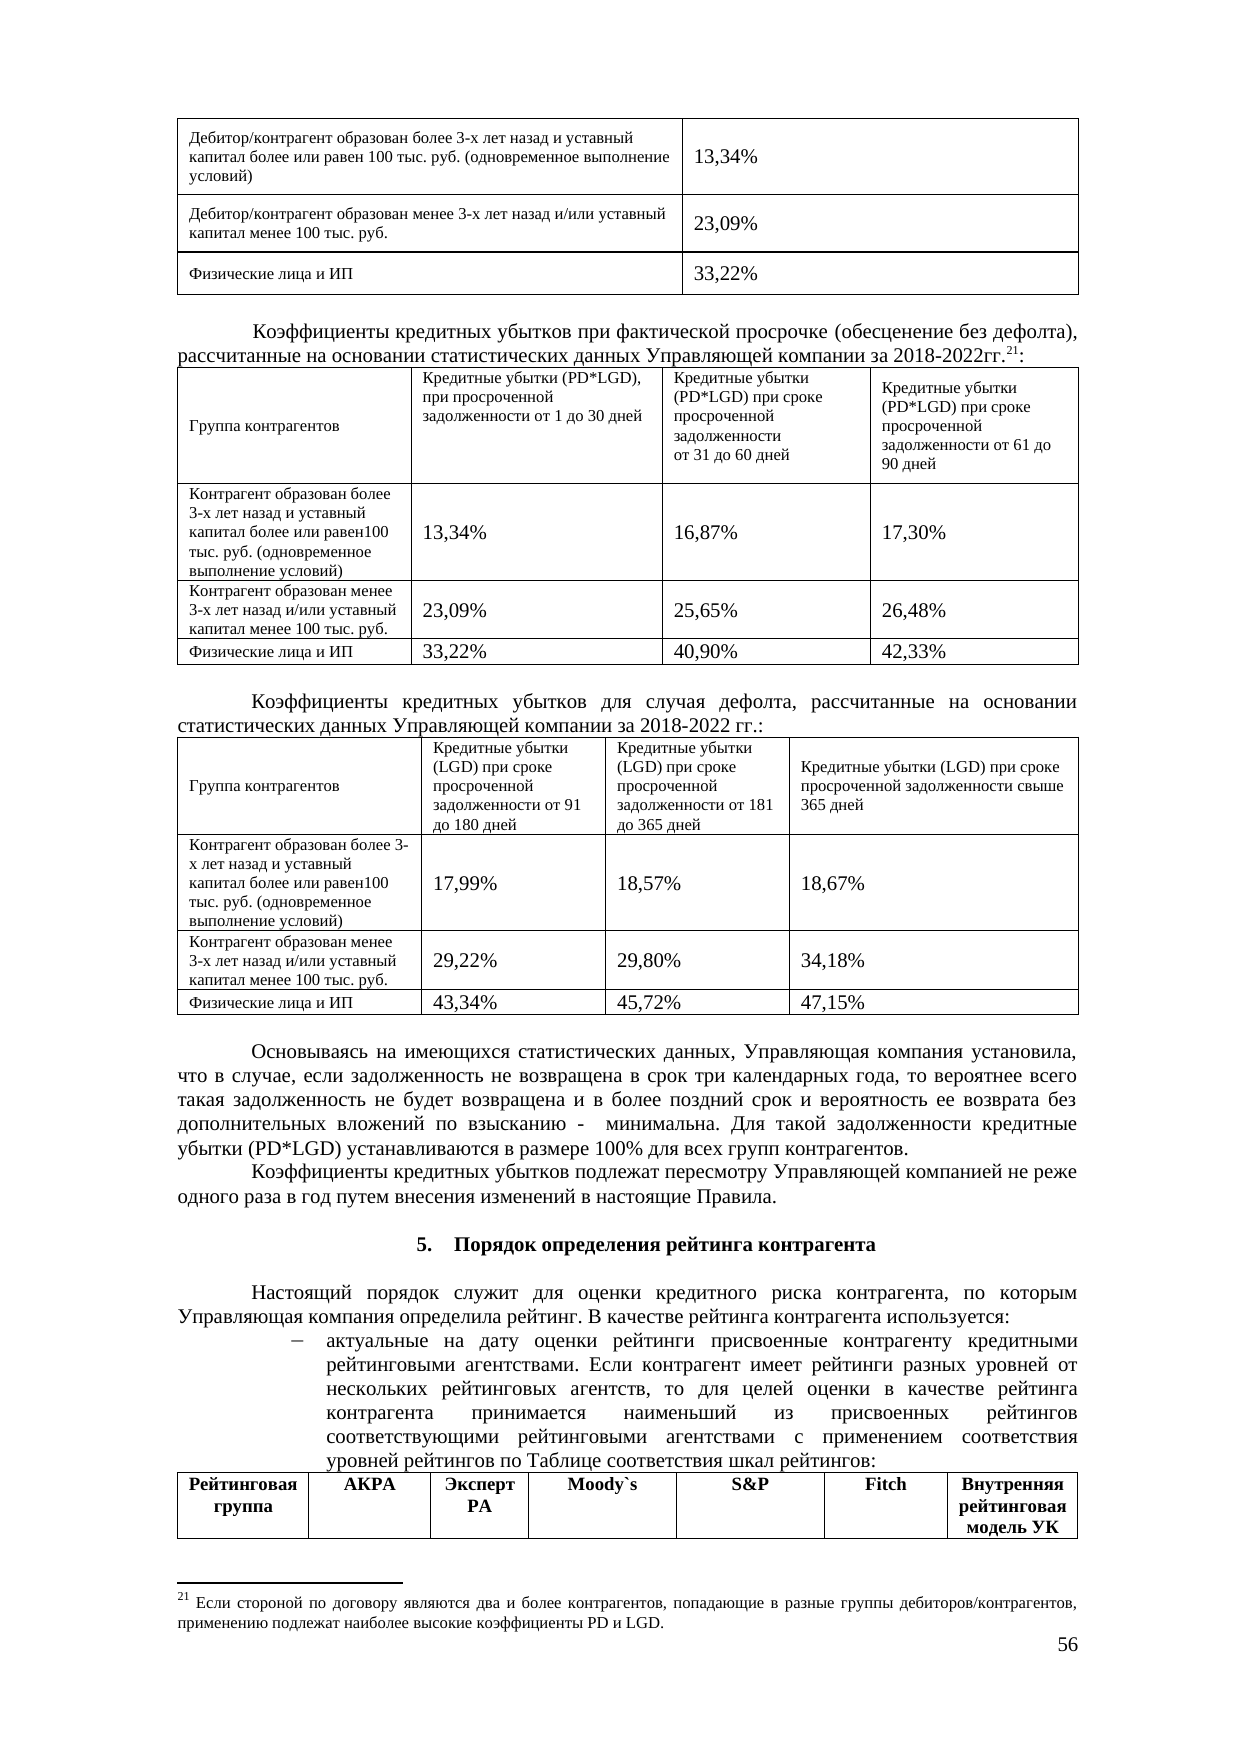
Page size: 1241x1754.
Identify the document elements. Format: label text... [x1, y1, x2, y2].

table_cell 16,87% [663, 484, 870, 580]
table_cell Физические лица и ИП [178, 253, 682, 294]
table_cell 26,48% [871, 581, 1078, 638]
table_header S&P [677, 1473, 824, 1538]
table_header Эксперт РА [431, 1473, 528, 1538]
table_cell 23,09% [683, 195, 1078, 251]
table_cell 17,99% [422, 835, 605, 930]
table_header Fitch [825, 1473, 947, 1538]
text Коэффициенты кредитных убытков подлежат пересмотру Управляющей компанией не реже одного раза в год путем внесения изменений в настоящие Правила. [177, 1159, 1078, 1208]
table_cell Дебитор/контрагент образован более 3-х лет назад и уставный капитал более или равен 100 тыс. руб. (одновременное выполнение условий) [178, 119, 682, 194]
table_header Кредитные убытки (PD*LGD), при просроченной задолженности от 1 до 30 дней [412, 368, 662, 483]
table_cell 40,90% [663, 639, 870, 663]
table_cell Дебитор/контрагент образован менее 3-х лет назад и/или уставный капитал менее 100 тыс. руб. [178, 195, 682, 251]
table_cell 47,15% [790, 990, 1078, 1014]
table_header Moody`s [529, 1473, 676, 1538]
table_cell 43,34% [422, 990, 605, 1014]
table_header Кредитные убытки (PD*LGD) при сроке просроченной задолженности от 31 до 60 дней [663, 368, 870, 483]
table_cell 18,57% [606, 835, 789, 930]
table_header Группа контрагентов [178, 738, 421, 833]
table_cell Физические лица и ИП [178, 639, 411, 663]
table_cell Контрагент образован менее 3-х лет назад и/или уставный капитал менее 100 тыс. руб. [178, 581, 411, 638]
table_cell Контрагент образован более 3-х лет назад и уставный капитал более или равен100 тыс. руб. (одновременное выполнение условий) [178, 484, 411, 580]
table_cell 45,72% [606, 990, 789, 1014]
table_cell 18,67% [790, 835, 1078, 930]
list актуальные на дату оценки рейтинги присвоенные контрагенту кредитными рейтинговыми агентствами. Если контрагент имеет рейтинги разных уровней от нескольких рейтинговых агентств, то для целей оценки в качестве рейтинга контрагента принимается наименьший из присвоенных рейтингов соответствующими рейтинговыми агентствами с применением соответствия уровней рейтингов по Таблице соответствия шкал рейтингов: [289, 1328, 1078, 1472]
table_header Группа контрагентов [178, 368, 411, 483]
table_cell 29,80% [606, 931, 789, 989]
list Коэффициенты кредитных убытков при фактической просрочке (обесценение без дефолта), рассчитанные на основании статистических данных Управляющей компании за 2018-2022гг.: [177, 319, 1078, 367]
table_header Внутренняя рейтинговая модель УК [948, 1473, 1077, 1538]
table_cell Физические лица и ИП [178, 990, 421, 1014]
table_header АКРА [309, 1473, 430, 1538]
table_header Кредитные убытки (LGD) при сроке просроченной задолженности от 91 до 180 дней [422, 738, 605, 833]
table_cell 23,09% [412, 581, 662, 638]
text Основываясь на имеющихся статистических данных, Управляющая компания установила, что в случае, если задолженность не возвращена в срок три календарных года, то вероятнее всего такая задолженность не будет возвращена и в более поздний срок и вероятность ее возврата без дополнительных вложений по взысканию - минимальна. Для такой задолженности кредитные убытки (PD*LGD) устанавливаются в размере 100% для всех групп контрагентов. [177, 1039, 1078, 1159]
table_cell 34,18% [790, 931, 1078, 989]
table_cell Контрагент образован менее 3-х лет назад и/или уставный капитал менее 100 тыс. руб. [178, 931, 421, 989]
table_header Рейтинговая группа [178, 1473, 308, 1538]
table_cell 25,65% [663, 581, 870, 638]
table_cell 33,22% [412, 639, 662, 663]
table_header Кредитные убытки (PD*LGD) при сроке просроченной задолженности от 61 до 90 дней [871, 368, 1078, 483]
table_header Кредитные убытки (LGD) при сроке просроченной задолженности от 181 до 365 дней [606, 738, 789, 833]
table_cell 17,30% [871, 484, 1078, 580]
table_cell 42,33% [871, 639, 1078, 663]
text Настоящий порядок служит для оценки кредитного риска контрагента, по которым Управляющая компания определила рейтинг. В качестве рейтинга контрагента используется: [177, 1280, 1078, 1328]
table_cell 13,34% [683, 119, 1078, 194]
table_cell 29,22% [422, 931, 605, 989]
table_cell Контрагент образован более 3-х лет назад и уставный капитал более или равен100 тыс. руб. (одновременное выполнение условий) [178, 835, 421, 930]
table_header Кредитные убытки (LGD) при сроке просроченной задолженности свыше 365 дней [790, 738, 1078, 833]
text Коэффициенты кредитных убытков для случая дефолта, рассчитанные на основании статистических данных Управляющей компании за 2018-2022 гг.: [177, 688, 1078, 737]
table_cell 33,22% [683, 253, 1078, 294]
table_cell 13,34% [412, 484, 662, 580]
list Порядок определения рейтинга контрагента [215, 1232, 1078, 1256]
